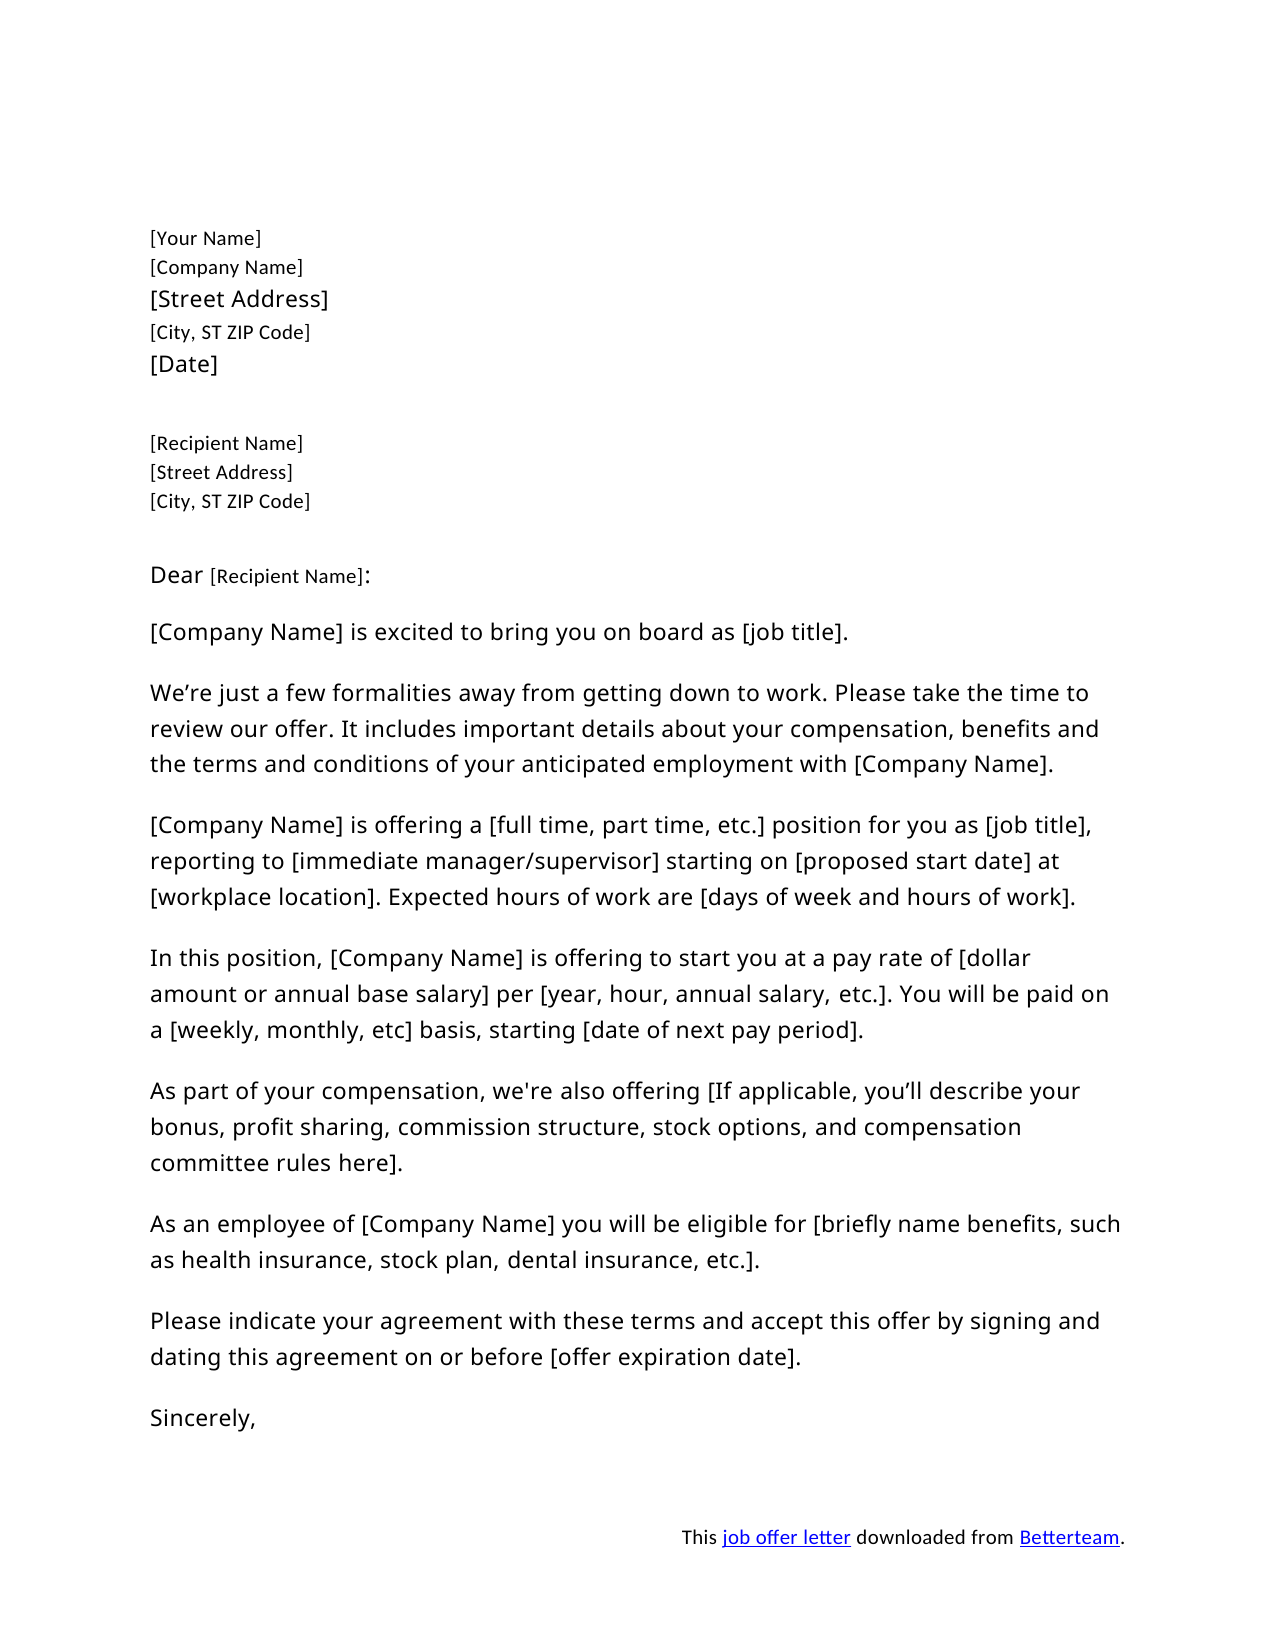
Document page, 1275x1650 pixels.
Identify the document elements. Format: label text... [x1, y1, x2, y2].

text Dear : [150, 559, 1125, 590]
text [Company Name] is excited to bring you on board as [job title]. [150, 616, 1125, 647]
text As part of your compensation, we're also offering [If applicable, you’ll describe your bonus, profit sharing, commission structure, stock options, and compensation committee rules here]. [150, 1075, 1125, 1178]
text Please indicate your agreement with these terms and accept this offer by signing and dating this agreement on or before [offer expiration date]. [150, 1305, 1125, 1372]
text [Company Name] is offering a [full time, part time, etc.] position for you as [job title], reporting to [immediate manager/supervisor] starting on [proposed start date] at [workplace location]. Expected hours of work are [days of week and hours of work]. [150, 809, 1125, 912]
text As an employee of [Company Name] you will be eligible for [briefly name benefits, such as health insurance, stock plan, dental insurance, etc.]. [150, 1208, 1125, 1275]
text Sincerely, [150, 1402, 1125, 1433]
text In this position, [Company Name] is offering to start you at a pay rate of [dollar amount or annual base salary] per [year, hour, annual salary, etc.]. You will be paid on a [weekly, monthly, etc] basis, starting [date of next pay period]. [150, 942, 1125, 1045]
text We’re just a few formalities away from getting down to work. Please take the time to review our offer. It includes important details about your compensation, benefits and the terms and conditions of your anticipated employment with [Company Name]. [150, 677, 1125, 780]
